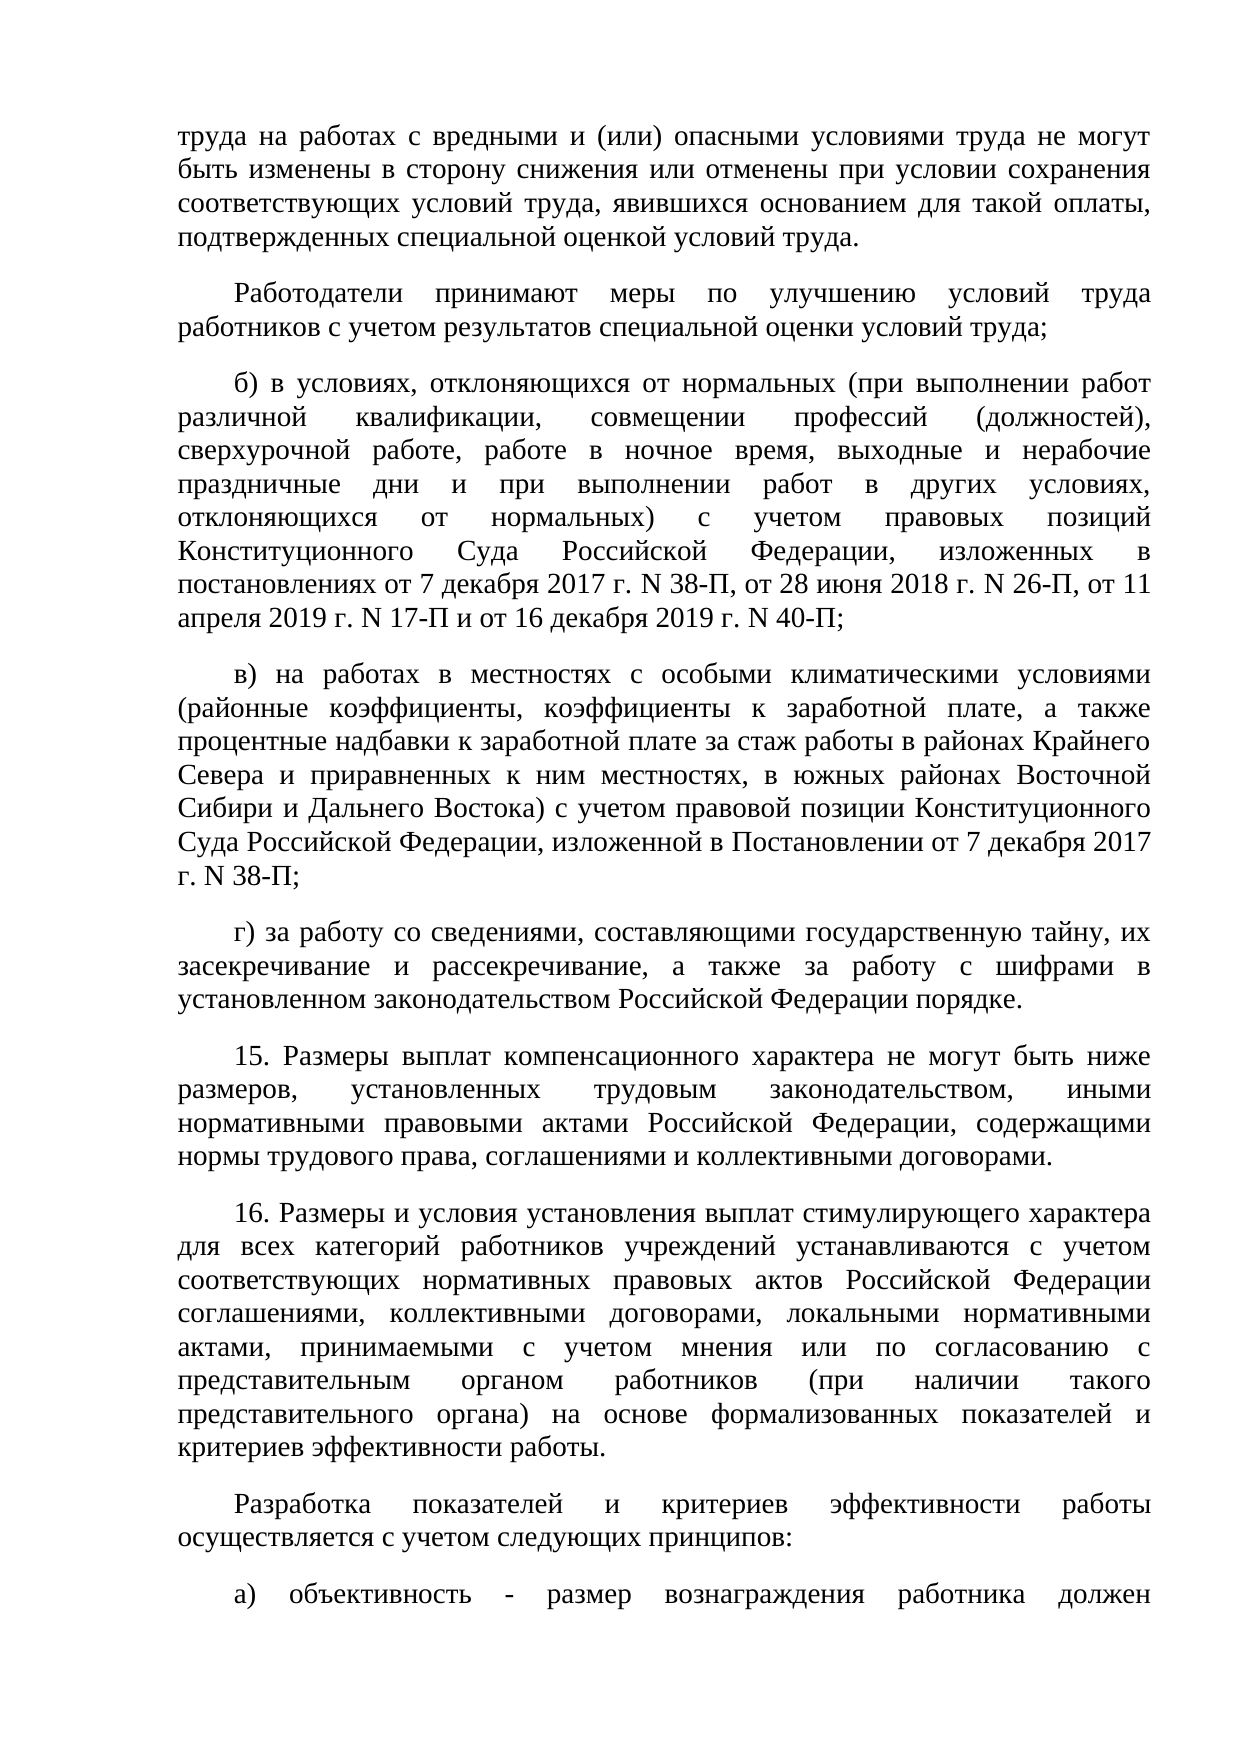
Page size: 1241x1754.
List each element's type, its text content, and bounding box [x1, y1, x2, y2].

text 15. Размеры выплат компенсационного характера не могут быть ниже размеров, установленных трудовым законодательством, иными нормативными правовыми актами Российской Федерации, содержащими нормы трудового права, соглашениями и коллективными договорами. [177, 1038, 1152, 1172]
text в) на работах в местностях с особыми климатическими условиями (районные коэффициенты, коэффициенты к заработной плате, а также процентные надбавки к заработной плате за стаж работы в районах Крайнего Севера и приравненных к ним местностях, в южных районах Восточной Сибири и Дальнего Востока) с учетом правовой позиции Конституционного Суда Российской Федерации, изложенной в Постановлении от 7 декабря 2017 г. N 38-П; [177, 656, 1152, 891]
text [177, 118, 1152, 252]
text Работодатели принимают меры по улучшению условий труда работников с учетом результатов специальной оценки условий труда; [177, 275, 1152, 342]
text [177, 1576, 1152, 1609]
text 16. Размеры и условия установления выплат стимулирующего характера для всех категорий работников учреждений устанавливаются с учетом соответствующих нормативных правовых актов Российской Федерации соглашениями, коллективными договорами, локальными нормативными актами, принимаемыми с учетом мнения или по согласованию с представительным органом работников (при наличии такого представительного органа) на основе формализованных показателей и критериев эффективности работы. [177, 1195, 1152, 1463]
text г) за работу со сведениями, составляющими государственную тайну, их засекречивание и рассекречивание, а также за работу с шифрами в установленном законодательством Российской Федерации порядке. [177, 914, 1152, 1015]
text б) в условиях, отклоняющихся от нормальных (при выполнении работ различной квалификации, совмещении профессий (должностей), сверхурочной работе, работе в ночное время, выходные и нерабочие праздничные дни и при выполнении работ в других условиях, отклоняющихся от нормальных) с учетом правовых позиций Конституционного Суда Российской Федерации, изложенных в постановлениях от 7 декабря 2017 г. N 38-П, от 28 июня 2018 г. N 26-П, от 11 апреля 2019 г. N 17-П и от 16 декабря 2019 г. N 40-П; [177, 365, 1152, 633]
text Разработка показателей и критериев эффективности работы осуществляется с учетом следующих принципов: [177, 1486, 1152, 1553]
